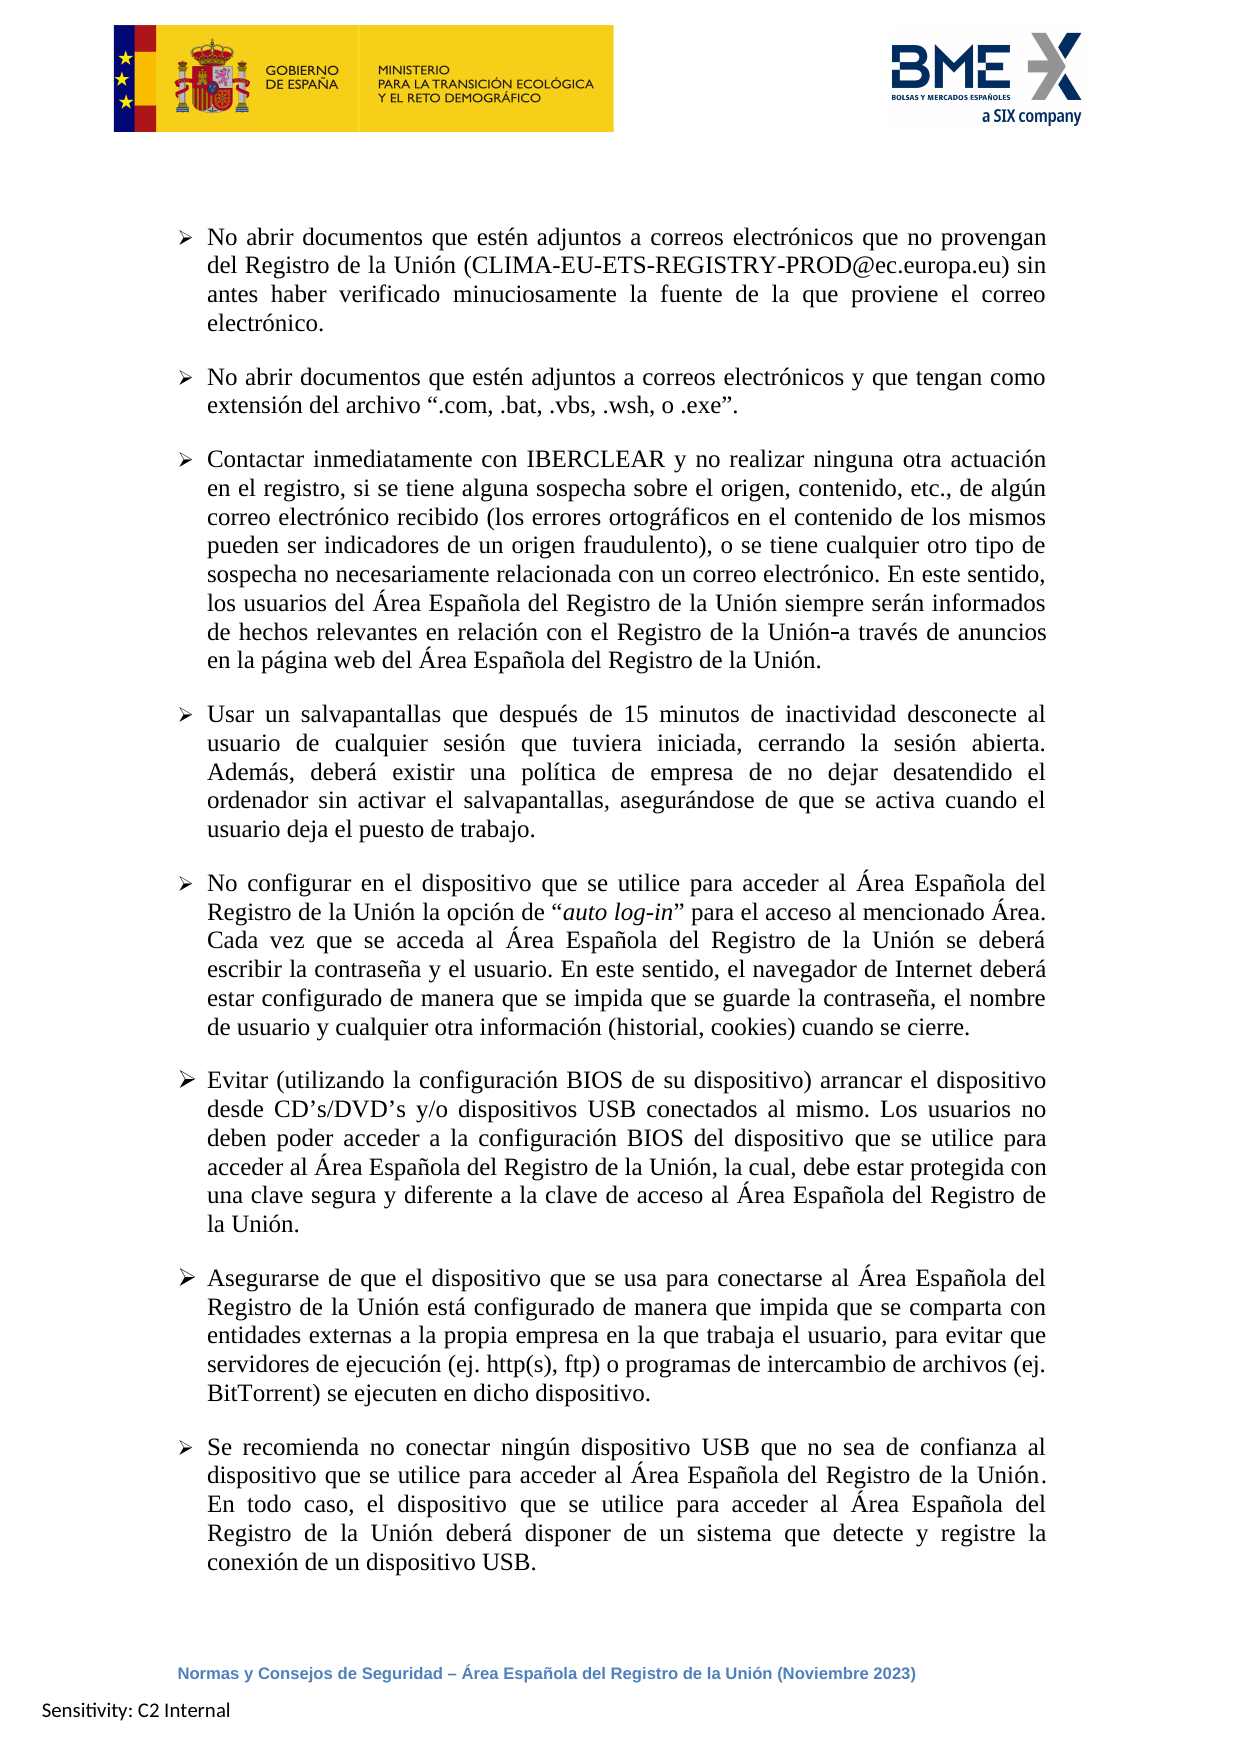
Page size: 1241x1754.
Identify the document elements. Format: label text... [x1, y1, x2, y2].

list Asegurarse de que el dispositivo que se usa para conectarse al Área Española del Registro de la Unión está configurado de manera que impida que se comparta con entidades externas a la propia empresa en la que trabaja el usuario, para evitar que servidores de ejecución (ej. http(s), ftp) o programas de intercambio de archivos (ej. BitTorrent) se ejecuten en dicho dispositivo. [177, 1263, 1047, 1407]
list Evitar (utilizando la configuración BIOS de su dispositivo) arrancar el dispositivo desde CD’s/DVD’s y/o dispositivos USB conectados al mismo. Los usuarios no deben poder acceder a la configuración BIOS del dispositivo que se utilice para acceder al Área Española del Registro de la Unión, la cual, debe estar protegida con una clave segura y diferente a la clave de acceso al Área Española del Registro de la Unión. [177, 1065, 1047, 1238]
list Usar un salvapantallas que después de 15 minutos de inactividad desconecte al usuario de cualquier sesión que tuviera iniciada, cerrando la sesión abierta. Además, deberá existir una política de empresa de no dejar desatendido el ordenador sin activar el salvapantallas, asegurándose de que se activa cuando el usuario deja el puesto de trabajo. [177, 699, 1047, 843]
list No abrir documentos que estén adjuntos a correos electrónicos y que tengan como extensión del archivo “.com, .bat, .vbs, .wsh, o .exe”. [177, 362, 1047, 419]
list No abrir documentos que estén adjuntos a correos electrónicos que no provengan del Registro de la Unión (CLIMA-EU-ETS-REGISTRY-PROD@ec.europa.eu) sin antes haber verificado minuciosamente la fuente de la que proviene el correo electrónico. [177, 222, 1047, 337]
list No configurar en el dispositivo que se utilice para acceder al Área Española del Registro de la Unión la opción de “auto log-in” para el acceso al mencionado Área. Cada vez que se acceda al Área Española del Registro de la Unión se deberá escribir la contraseña y el usuario. En este sentido, el navegador de Internet deberá estar configurado de manera que se impida que se guarde la contraseña, el nombre de usuario y cualquier otra información (historial, cookies) cuando se cierre. [177, 868, 1047, 1040]
list Se recomienda no conectar ningún dispositivo USB que no sea de confianza al dispositivo que se utilice para acceder al Área Española del Registro de la Unión. En todo caso, el dispositivo que se utilice para acceder al Área Española del Registro de la Unión deberá disponer de un sistema que detecte y registre la conexión de un dispositivo USB. [177, 1432, 1047, 1575]
picture [890, 25, 1085, 129]
picture [113, 25, 614, 132]
list Contactar inmediatamente con IBERCLEAR y no realizar ninguna otra actuación en el registro, si se tiene alguna sospecha sobre el origen, contenido, etc., de algún correo electrónico recibido (los errores ortográficos en el contenido de los mismos pueden ser indicadores de un origen fraudulento), o se tiene cualquier otro tipo de sospecha no necesariamente relacionada con un correo electrónico. En este sentido, los usuarios del Área Española del Registro de la Unión siempre serán informados de hechos relevantes en relación con el Registro de la Unión a través de anuncios en la página web del Área Española del Registro de la Unión. [177, 444, 1047, 674]
